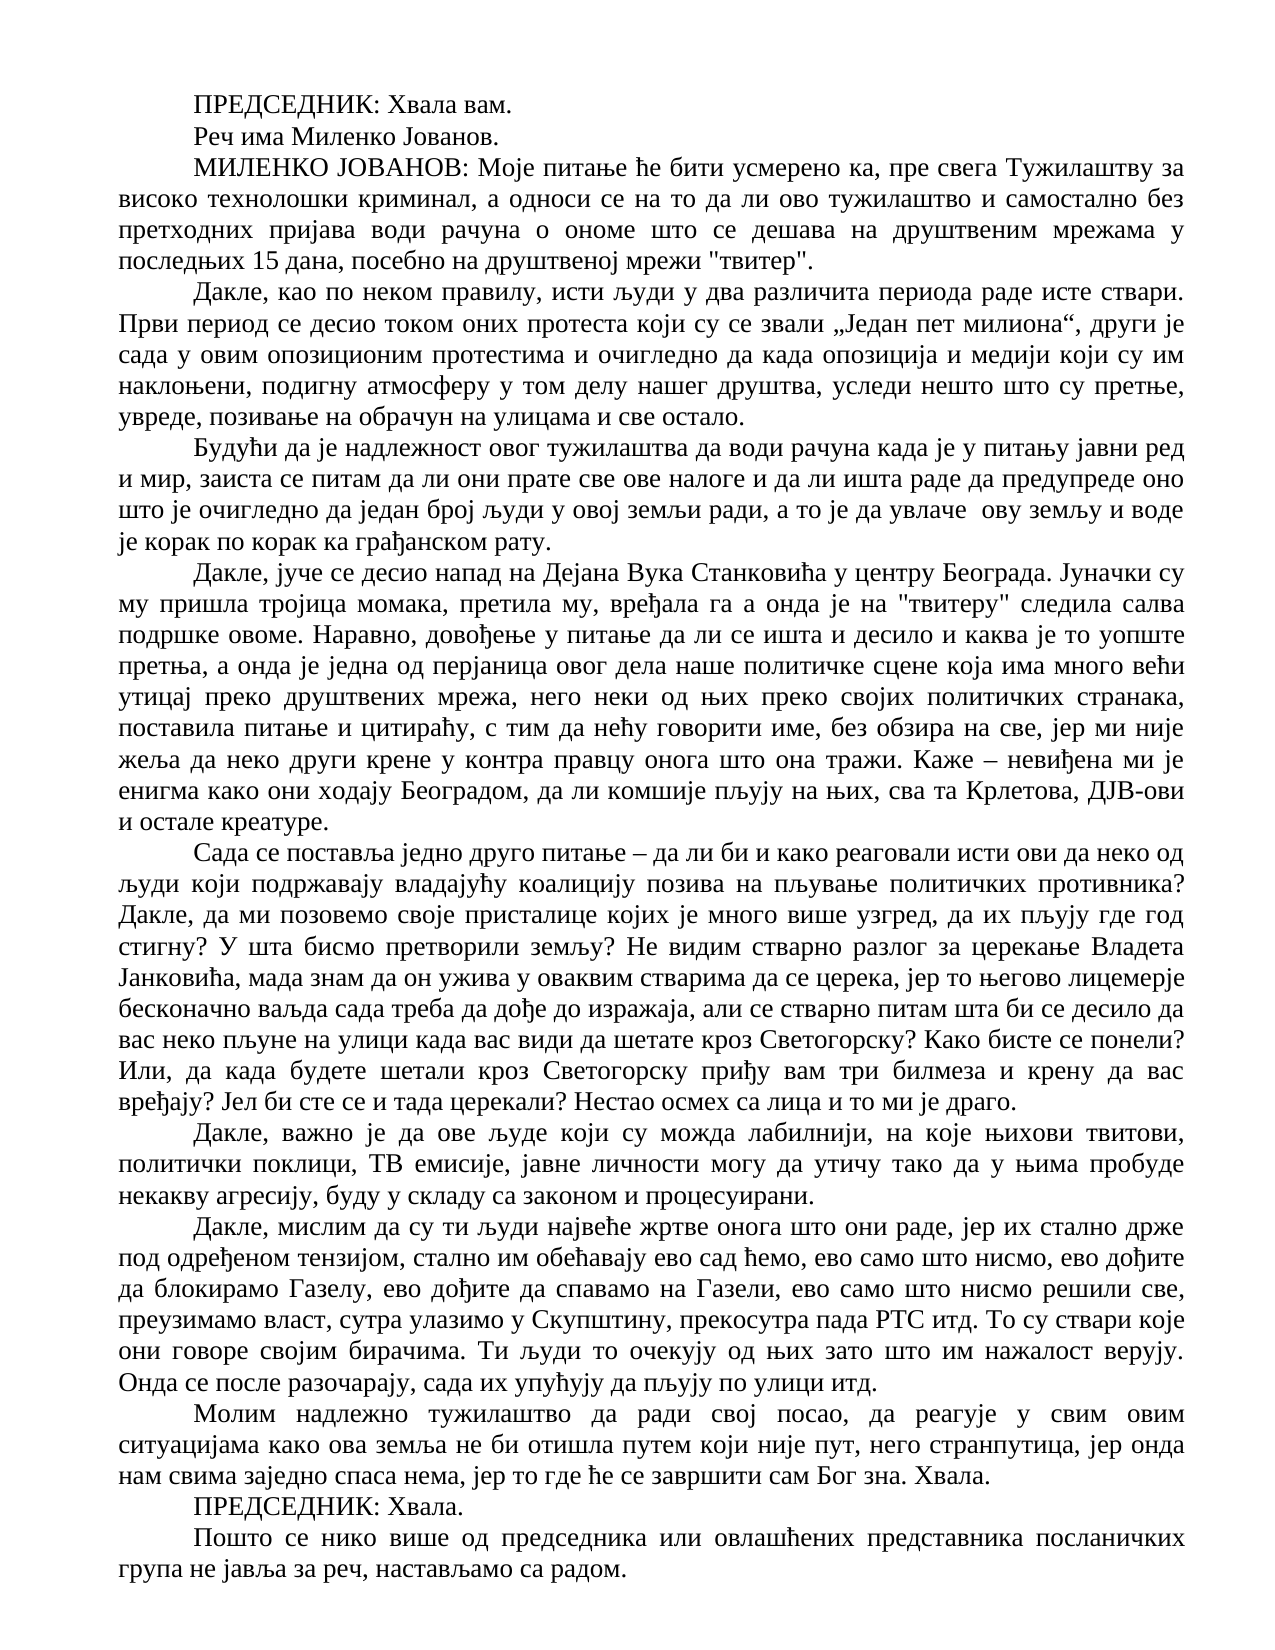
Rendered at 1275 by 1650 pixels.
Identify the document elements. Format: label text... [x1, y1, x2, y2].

text Реч има Миленко Јованов. [118, 120, 1186, 151]
text ПРЕДСЕДНИК: Хвала. [118, 1490, 1186, 1521]
text ПРЕДСЕДНИК: Хвала вам. [118, 89, 1186, 120]
text Дакле, мислим да су ти људи највеће жртве онога што они раде, јер их стално држе под одређеном тензијом, стално им обећавају ево сад ћемо, ево само што нисмо, ево дођите да блокирамо Газелу, ево дођите да спавамо на Газели, ево само што нисмо решили све, преузимамо власт, сутра улазимо у Скупштину, прекосутра пада РТС итд. То су ствари које они говоре својим бирачима. Ти људи то очекују од њих зато што им нажалост верују. Онда се после разочарају, сада их упућују да пљују по улици итд. [118, 1210, 1186, 1397]
text Будући да је надлежност овог тужилаштва да води рачуна када је у питању јавни ред и мир, заиста се питам да ли они прате све ове налоге и да ли ишта раде да предупреде оно што је очигледно да један број људи у овој земљи ради, а то је да увлаче ову земљу и воде је корак по корак ка грађанском рату. [118, 431, 1186, 556]
text Сада се поставља једно друго питање – да ли би и како реаговали исти ови да неко од људи који подржавају владајућу коалицију позива на пљување политичких противника? Дакле, да ми позовемо своје присталице којих је много више узгред, да их пљују где год стигну? У шта бисмо претворили земљу? Не видим стварно разлог за церекање Владета Јанковића, мада знам да он ужива у оваквим стварима да се церека, јер то његово лицемерје бесконачно ваљда сада треба да дође до изражаја, али се стварно питам шта би се десило да вас неко пљуне на улици када вас види да шетате кроз Светогорску? Како бисте се понели? Или, да када будете шетали кроз Светогорску приђу вам три билмеза и крену да вас вређају? Јел би сте се и тада церекали? Нестао осмех са лица и то ми је драго. [118, 836, 1186, 1116]
text Пошто се нико више од председника или овлашћених представника посланичких група не јавља за реч, настављамо са радом. [118, 1521, 1186, 1584]
text Дакле, важно је да ове људе који су можда лабилнији, на које њихови твитови, политички поклици, ТВ емисије, јавне личности могу да утичу тако да у њима пробуде некакву агресију, буду у складу са законом и процесуирани. [118, 1116, 1186, 1210]
text Дакле, као по неком правилу, исти људи у два различита периода раде исте ствари. Први период се десио током оних протеста који су се звали „Један пет милиона“, други је сада у овим опозиционим протестима и очигледно да када опозиција и медији који су им наклоњени, подигну атмосферу у том делу нашег друштва, уследи нешто што су претње, увреде, позивање на обрачун на улицама и све остало. [118, 276, 1186, 431]
text Молим надлежно тужилаштво да ради свој посао, да реагује у свим овим ситуацијама како ова земља не би отишла путем који није пут, него странпутица, јер онда нам свима заједно спаса нема, јер то где ће се завршити сам Бог зна. Хвала. [118, 1397, 1186, 1490]
text МИЛЕНКО ЈОВАНОВ: Моје питање ће бити усмерено ка, пре свега Тужилаштву за високо технолошки криминал, а односи се на то да ли ово тужилаштво и самостално без претходних пријава води рачуна о ономе што се дешава на друштвеним мрежама у последњих 15 дана, посебно на друштвеној мрежи "твитер". [118, 151, 1186, 276]
text Дакле, јуче се десио напад на Дејана Вука Станковића у центру Београда. Јуначки су му пришла тројица момака, претила му, вређала га а онда је на "твитеру" следила салва подршке овоме. Наравно, довођење у питање да ли се ишта и десило и каква је то уопште претња, а онда је једна од перјаница овог дела наше политичке сцене која има много већи утицај преко друштвених мрежа, него неки од њих преко својих политичких странака, поставила питање и цитираћу, с тим да нећу говорити име, без обзира на све, јер ми није жеља да неко други крене у контра правцу онога што она тражи. Каже – невиђена ми је енигма како они ходају Београдом, да ли комшије пљују на њих, сва та Крлетова, ДЈВ-ови и остале креатуре. [118, 556, 1186, 836]
